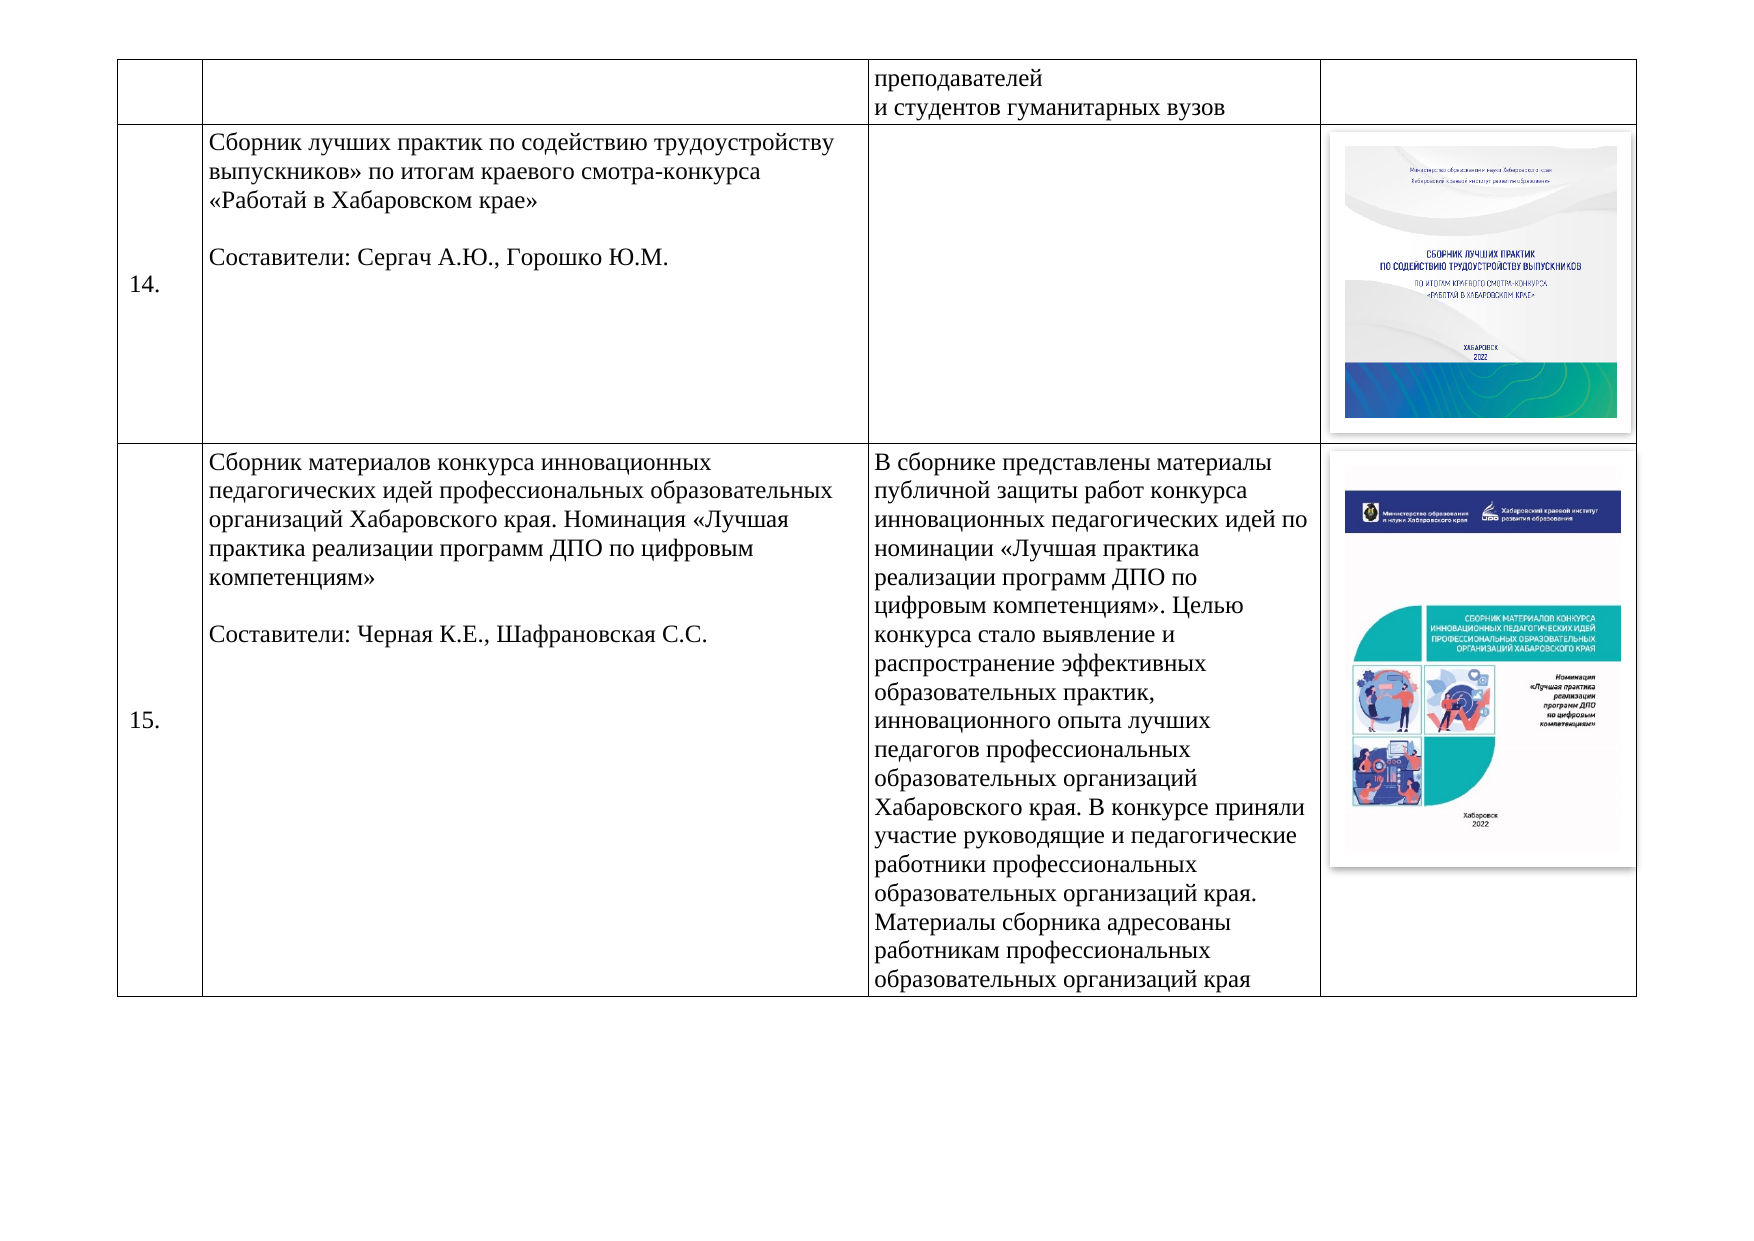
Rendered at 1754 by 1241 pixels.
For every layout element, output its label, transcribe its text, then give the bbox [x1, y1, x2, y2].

table_cell [118, 125, 202, 443]
table_cell [1321, 444, 1636, 996]
table_cell [1321, 125, 1636, 443]
table_cell Сборник лучших практик по содействию трудоустройству выпускников» по итогам краевого смотра-конкурса «Работай в Хабаровском крае» Составители: Сергач А.Ю., Горошко Ю.М. [203, 125, 868, 443]
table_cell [869, 60, 1320, 123]
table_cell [203, 60, 868, 123]
table_cell [118, 60, 202, 123]
table_cell В сборнике представлены материалы публичной защиты работ конкурса инновационных педагогических идей по номинации «Лучшая практика реализации программ ДПО по цифровым компетенциям». Целью конкурса стало выявление и распространение эффективных образовательных практик, инновационного опыта лучших педагогов профессиональных образовательных организаций Хабаровского края. В конкурсе приняли участие руководящие и педагогические работники профессиональных образовательных организаций края. Материалы сборника адресованы работникам профессиональных образовательных организаций края [869, 444, 1320, 996]
table_cell [1321, 60, 1636, 123]
table_cell [118, 444, 202, 996]
picture [1345, 466, 1621, 852]
picture [1345, 146, 1617, 418]
table_cell Сборник материалов конкурса инновационных педагогических идей профессиональных образовательных организаций Хабаровского края. Номинация «Лучшая практика реализации программ ДПО по цифровым компетенциям» Составители: Черная К.Е., Шафрановская С.С. [203, 444, 868, 996]
table_cell [869, 125, 1320, 443]
